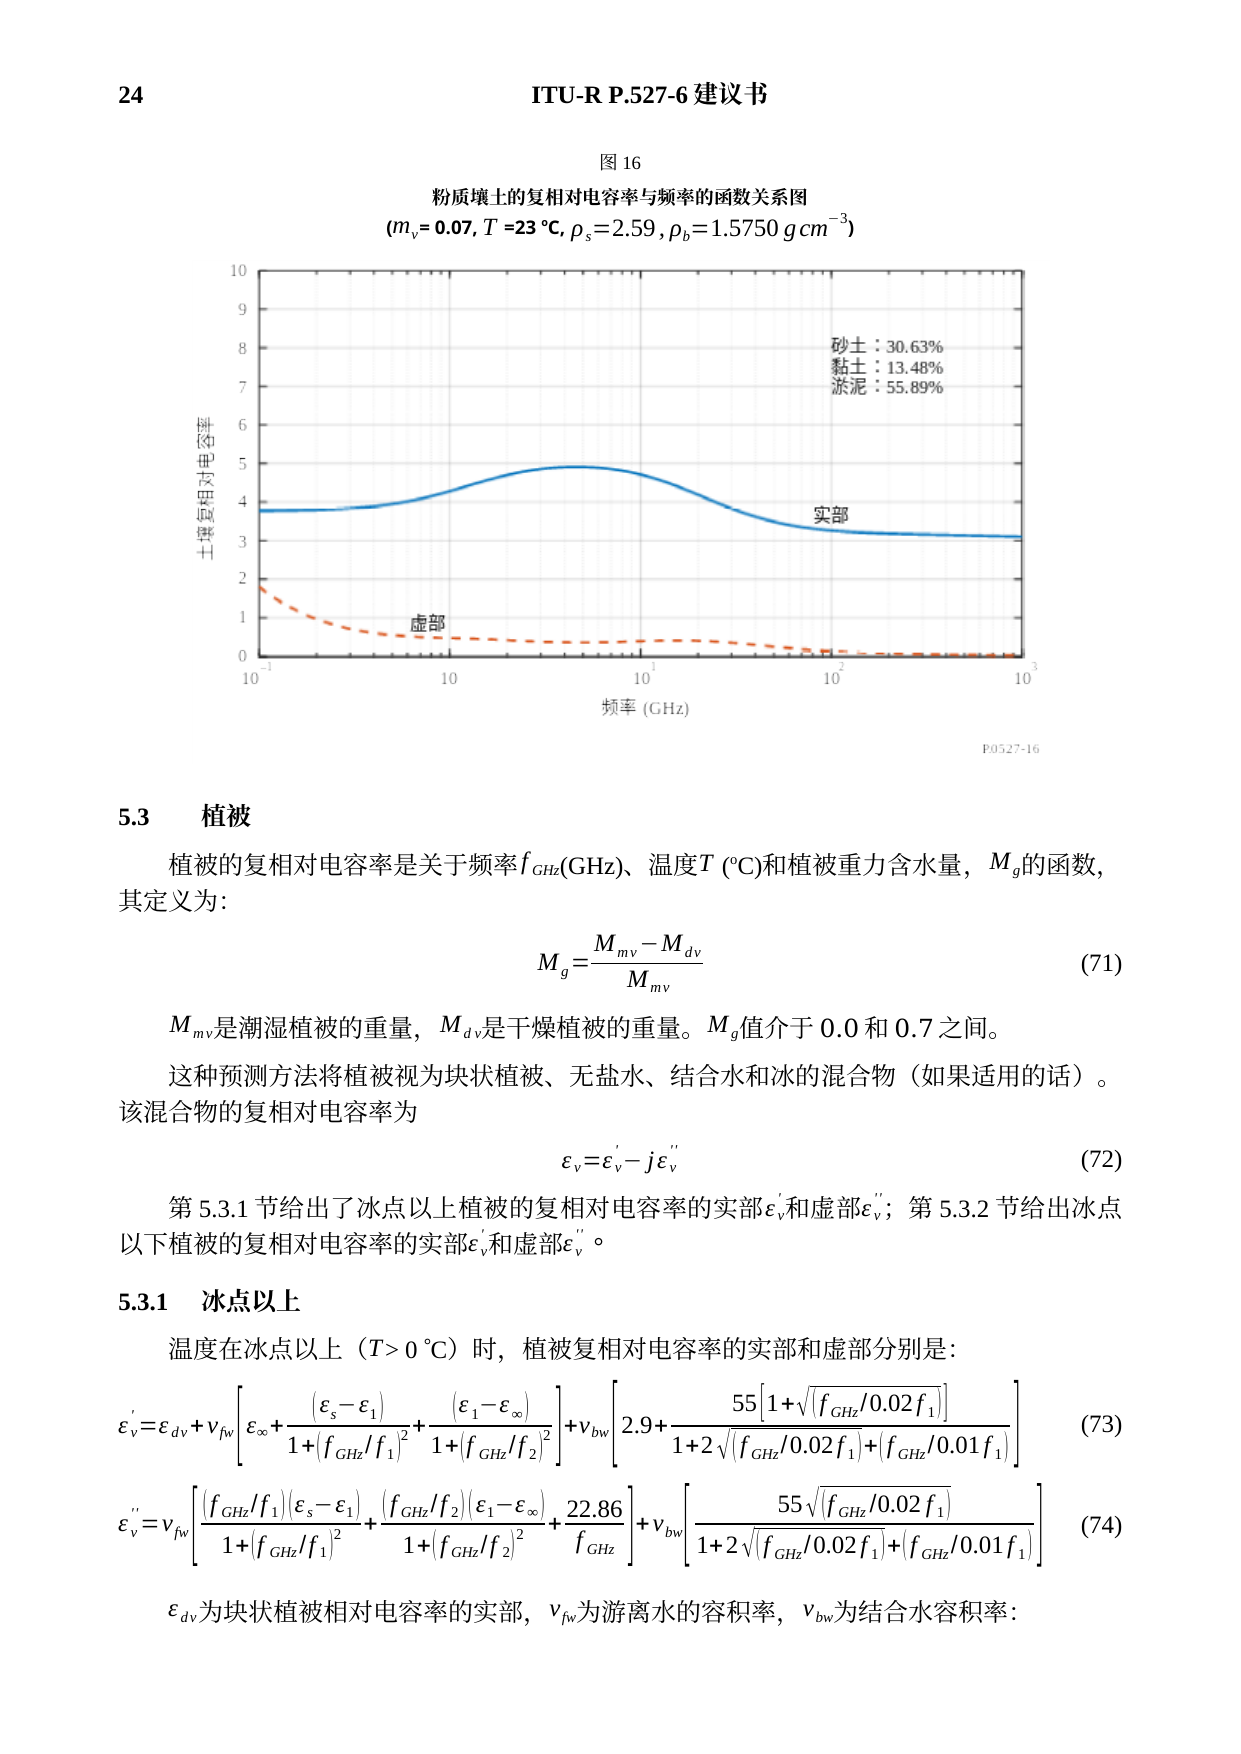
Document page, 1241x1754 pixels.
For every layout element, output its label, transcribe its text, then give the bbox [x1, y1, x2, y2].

text (73) [118, 1378, 1122, 1469]
text 植被的复相对电容率是关于频率(GHz)、温度 (oC)和植被重力含水量，的函数，其定义为： [118, 845, 1122, 917]
text (72) [118, 1141, 1122, 1176]
title 粉质壤土的复相对电容率与频率的函数关系图 (= 0.07, =23 oC, ) [118, 183, 1122, 245]
text (74) [118, 1481, 1122, 1567]
text 这种预测方法将植被视为块状植被、无盐水、结合水和冰的混合物（如果适用的话）。该混合物的复相对电容率为 [118, 1057, 1122, 1129]
subtitle 5.3.1 冰点以上 [118, 1282, 1122, 1317]
text (71) [118, 930, 1122, 996]
text 为块状植被相对电容率的实部，为游离水的容积率，为结合水容积率： [118, 1592, 1122, 1628]
text 第5.3.1节给出了冰点以上植被的复相对电容率的实部和虚部；第5.3.2节给出冰点以下植被的复相对电容率的实部和虚部 [118, 1189, 1122, 1261]
text 图16 [118, 148, 1122, 175]
text 是潮湿植被的重量，是干燥植被的重量。值介于0.0和0.7之间。 [118, 1009, 1122, 1044]
text 温度在冰点以上（> 0 C）时，植被复相对电容率的实部和虚部分别是： [118, 1330, 1122, 1366]
subtitle 5.3 植被 [118, 797, 1122, 833]
